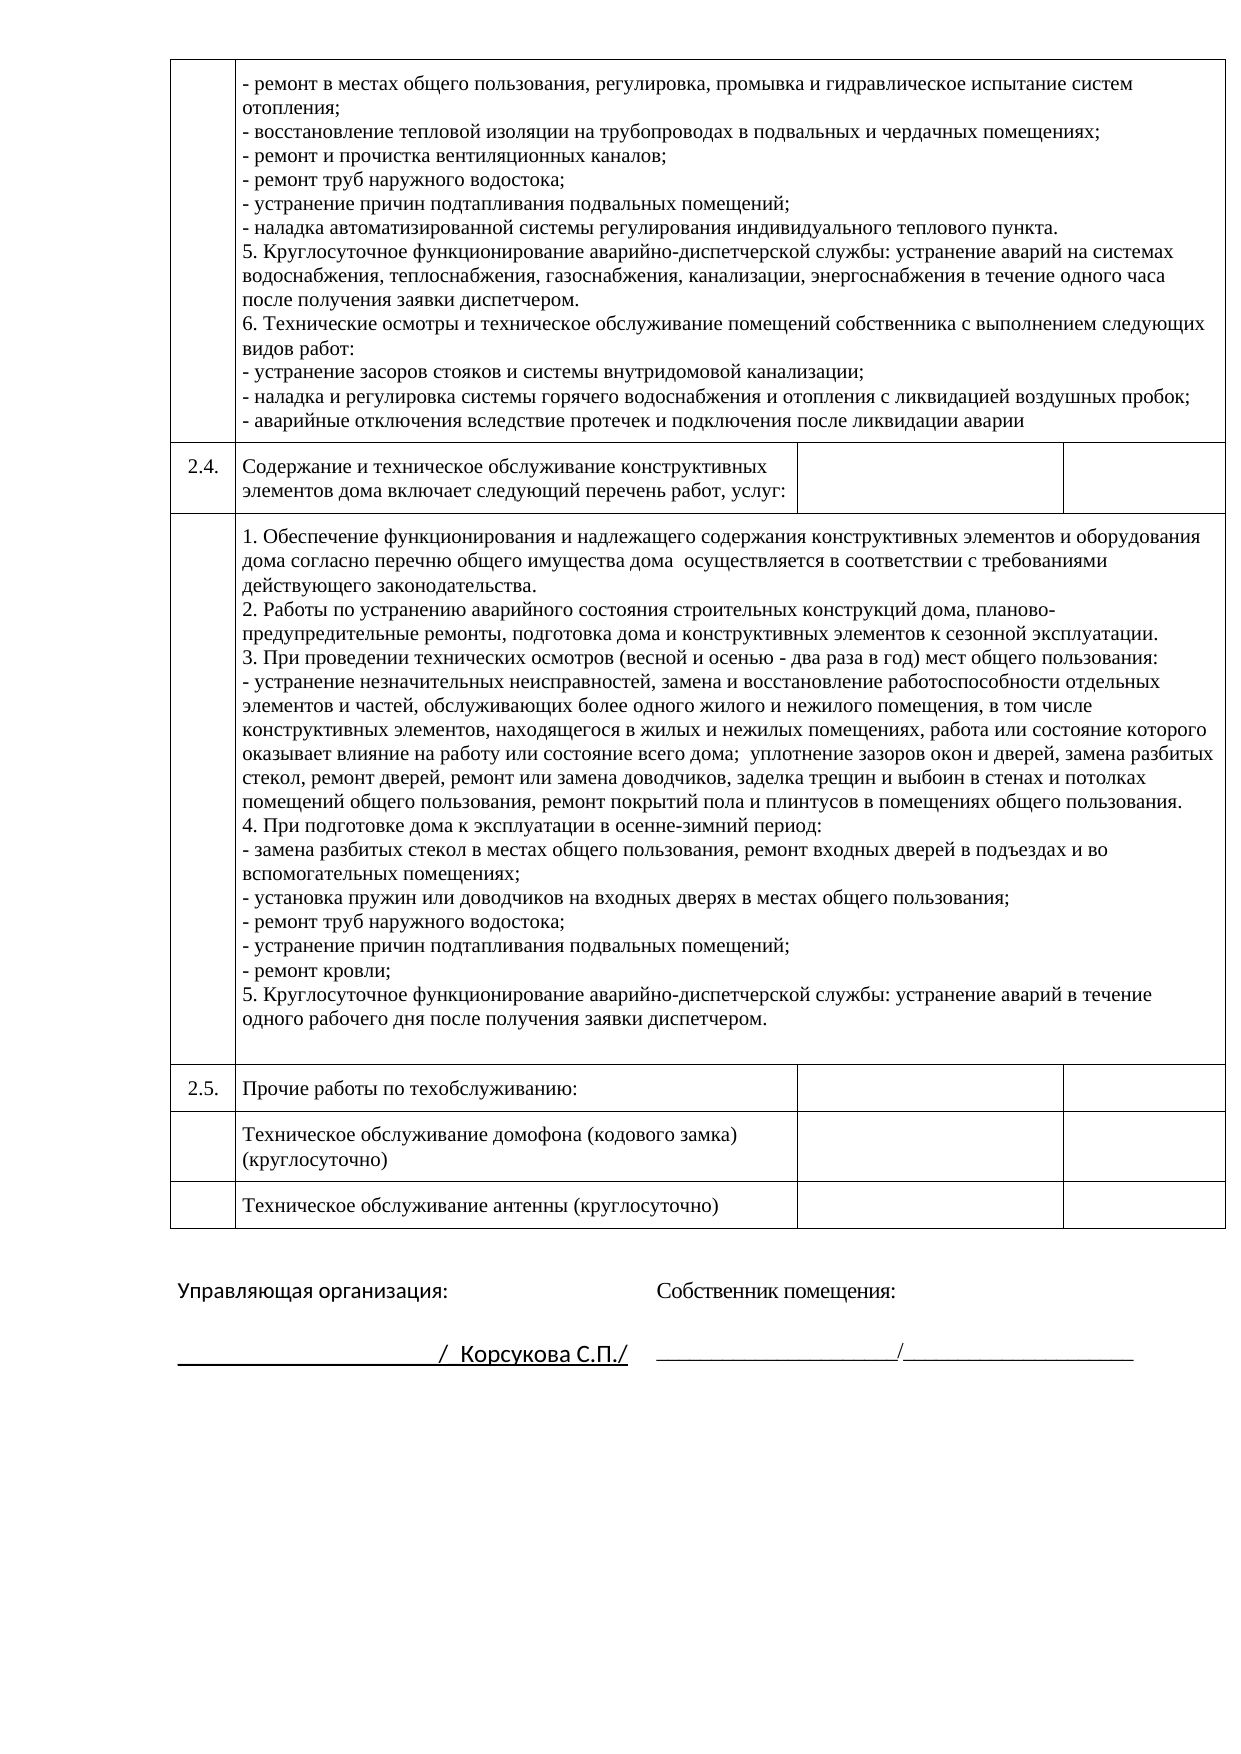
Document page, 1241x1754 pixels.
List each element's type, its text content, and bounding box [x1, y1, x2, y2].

table_cell [171, 60, 235, 442]
table_cell [1064, 1065, 1225, 1111]
table_cell [171, 514, 235, 1064]
table_header Управляющая организация: _____________________/_Корсукова С.П./ [166, 1277, 645, 1427]
table_cell [1064, 1182, 1225, 1227]
table_cell [798, 1182, 1063, 1227]
table_cell Техническое обслуживание домофона (кодового замка) (круглосуточно) [236, 1112, 797, 1181]
table_cell Содержание и техническое обслуживание конструктивных элементов дома включает следующий перечень работ, услуг: [236, 443, 797, 513]
table_cell [171, 1182, 235, 1227]
table_cell Техническое обслуживание антенны (круглосуточно) [236, 1182, 797, 1227]
table_cell [1064, 1112, 1225, 1181]
table_cell 1. Обеспечение функционирования и надлежащего содержания конструктивных элементов и оборудования дома согласно перечню общего имущества дома осуществляется в соответствии с требованиями действующего законодательства. 2. Работы по устранению аварийного состояния строительных конструкций дома, планово-предупредительные ремонты, подготовка дома и конструктивных элементов к сезонной эксплуатации. 3. При проведении технических осмотров (весной и осенью - два раза в год) мест общего пользования: - устранение незначительных неисправностей, замена и восстановление работоспособности отдельных элементов и частей, обслуживающих более одного жилого и нежилого помещения, в том числе конструктивных элементов, находящегося в жилых и нежилых помещениях, работа или состояние которого оказывает влияние на работу или состояние всего дома; уплотнение зазоров окон и дверей, замена разбитых стекол, ремонт дверей, ремонт или замена доводчиков, заделка трещин и выбоин в стенах и потолках помещений общего пользования, ремонт покрытий пола и плинтусов в помещениях общего пользования. 4. При подготовке дома к эксплуатации в осенне-зимний период: - замена разбитых стекол в местах общего пользования, ремонт входных дверей в подъездах и во вспомогательных помещениях; - установка пружин или доводчиков на входных дверях в местах общего пользования; - ремонт труб наружного водостока; - устранение причин подтапливания подвальных помещений; - ремонт кровли; 5. Круглосуточное функционирование аварийно-диспетчерской службы: устранение аварий в течение одного рабочего дня после получения заявки диспетчером. [236, 514, 1225, 1064]
table_cell 2.5. [171, 1065, 235, 1111]
table_cell [798, 443, 1063, 513]
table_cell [236, 60, 1225, 442]
table_cell Прочие работы по техобслуживанию: [236, 1065, 797, 1111]
table_cell [798, 1112, 1063, 1181]
table_cell [1064, 443, 1225, 513]
table_header Собственник помещения: ______________________/_____________________ [645, 1277, 1163, 1427]
table_cell [171, 1112, 235, 1181]
table_cell [798, 1065, 1063, 1111]
table_cell 2.4. [171, 443, 235, 513]
